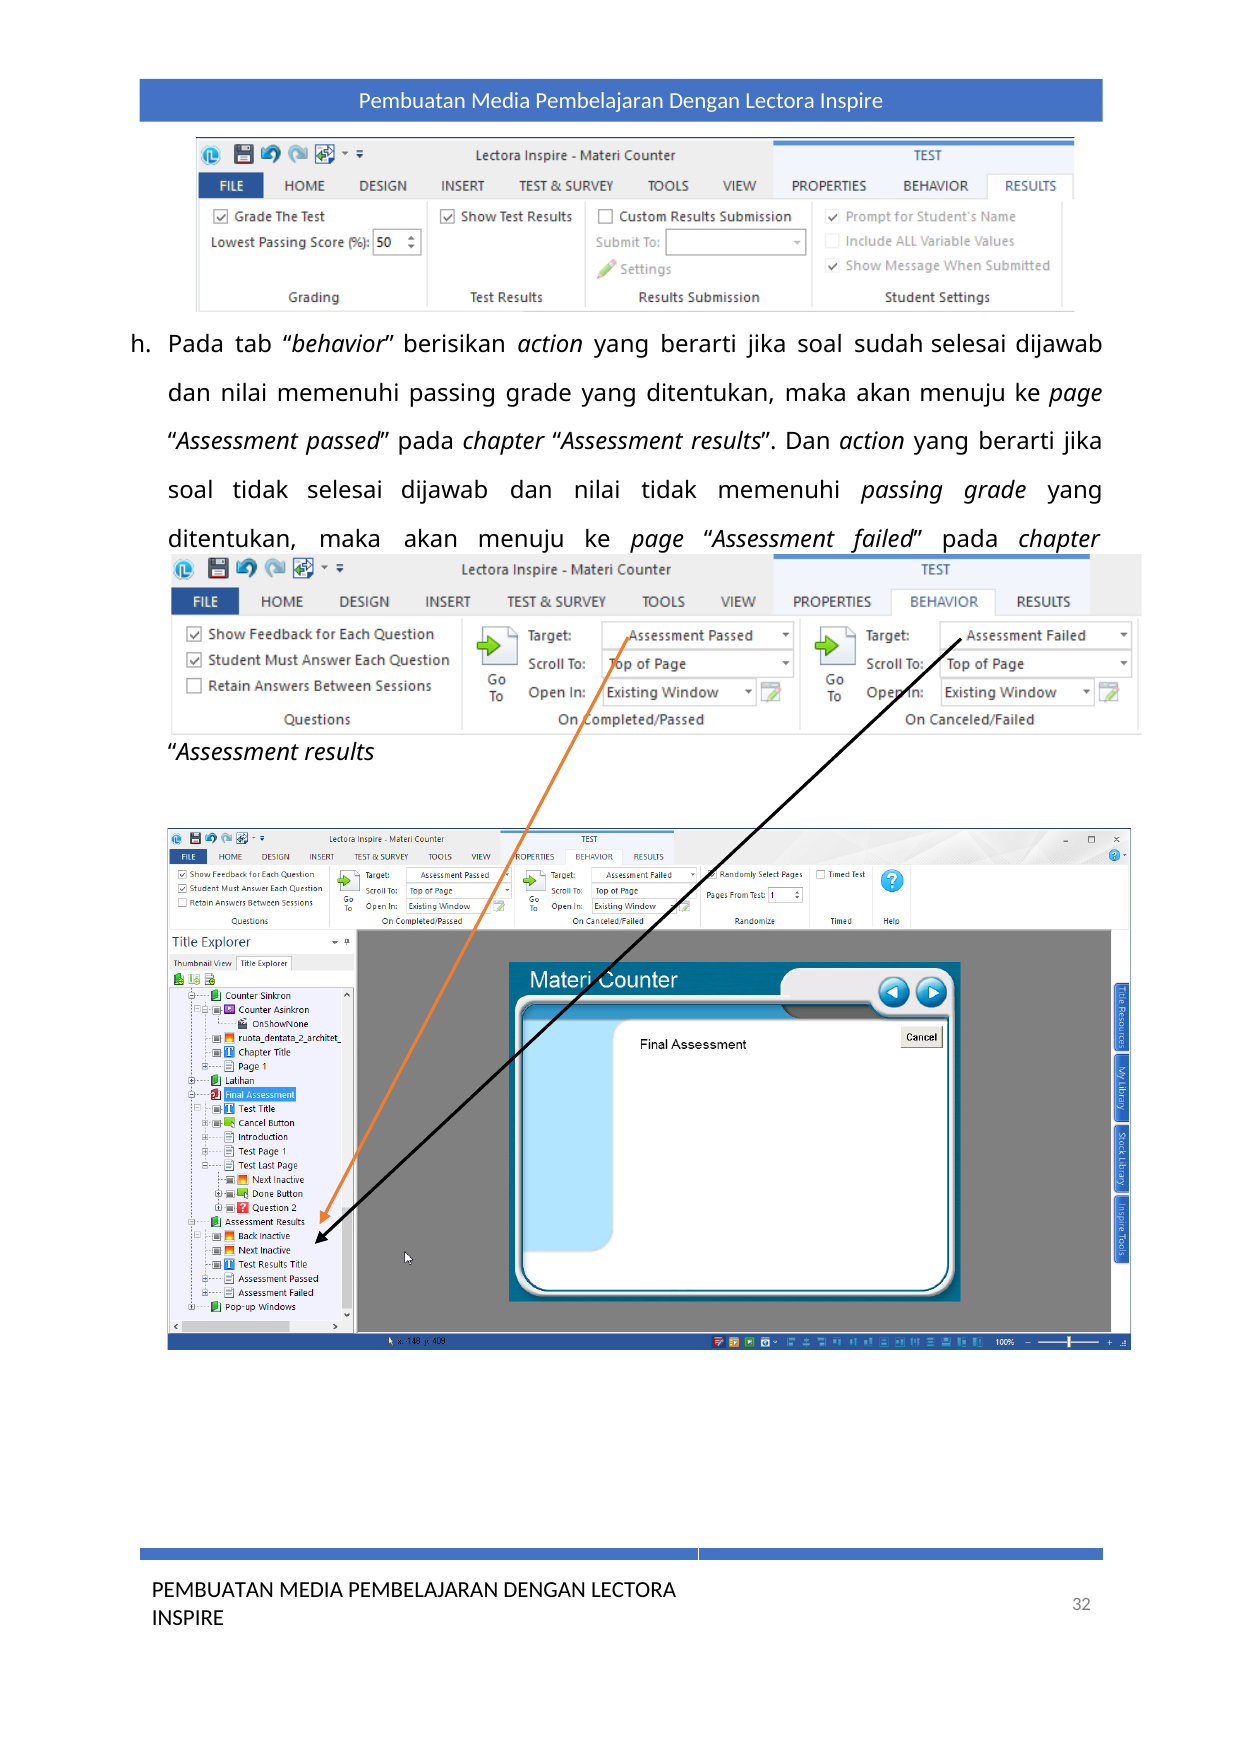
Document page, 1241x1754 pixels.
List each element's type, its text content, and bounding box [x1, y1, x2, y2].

picture [171, 554, 1142, 735]
picture [532, 972, 536, 987]
picture [562, 973, 566, 987]
picture [196, 137, 1075, 312]
picture [516, 969, 954, 1296]
picture [516, 996, 576, 1052]
picture [653, 973, 657, 987]
picture [167, 828, 1131, 1350]
